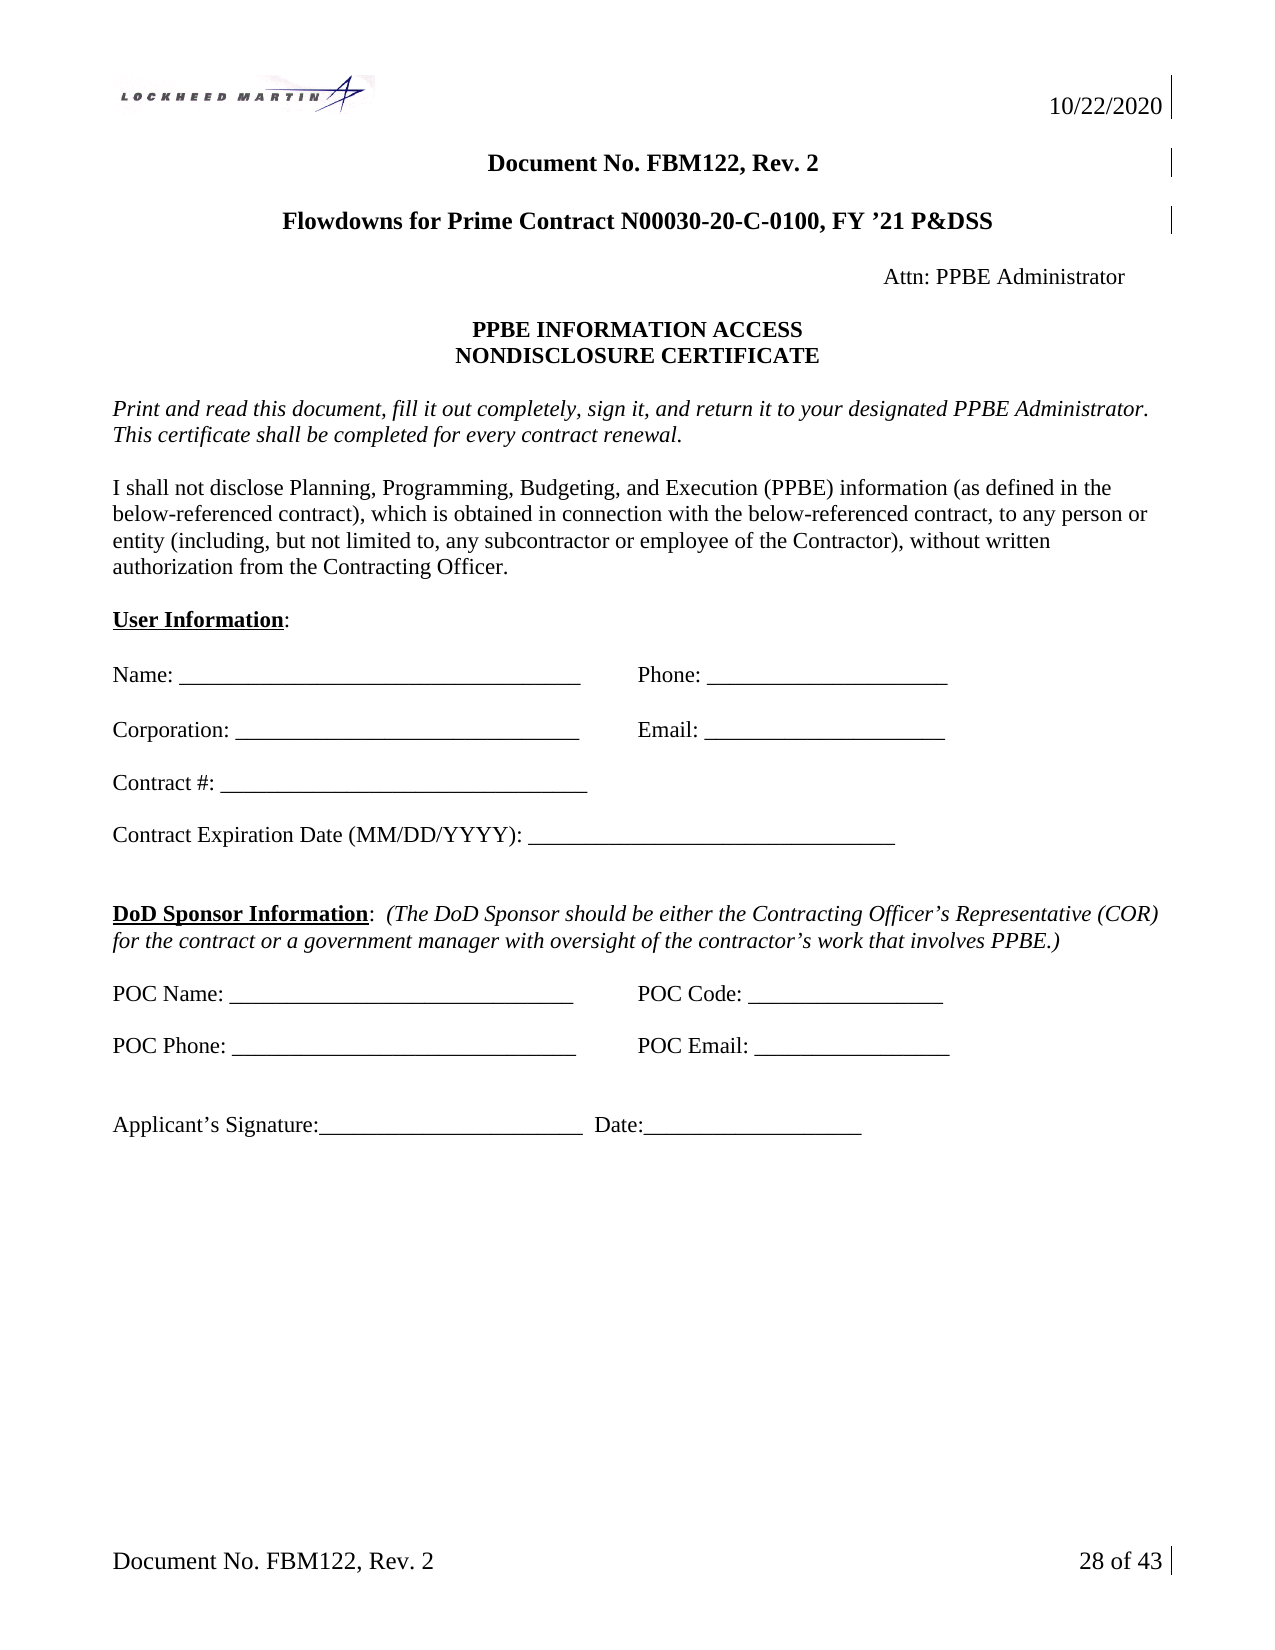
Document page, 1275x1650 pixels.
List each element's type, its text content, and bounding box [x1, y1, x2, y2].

text PPBE INFORMATION ACCESS [112, 316, 1162, 342]
text Applicant’s Signature:_______________________ Date:___________________ [112, 1111, 1162, 1138]
text Contract Expiration Date (MM/DD/YYYY): ________________________________ [112, 821, 1162, 848]
text Name: ___________________________________ Phone: _____________________ [112, 661, 1162, 687]
text Contract #: ________________________________ [112, 769, 1162, 795]
text User Information: [112, 606, 1162, 632]
text DoD Sponsor Information: (The DoD Sponsor should be either the Contracting Officer’s Representative (COR) for the contract or a government manager with oversight of the contractor’s work that involves PPBE.) [112, 901, 1162, 953]
text NONDISCLOSURE CERTIFICATE [112, 342, 1162, 369]
text Print and read this document, fill it out completely, sign it, and return it to your designated PPBE Administrator. This certificate shall be completed for every contract renewal. [112, 395, 1162, 448]
picture [112, 75, 375, 114]
text Corporation: ______________________________ Email: _____________________ [112, 716, 1162, 742]
text Attn: PPBE Administrator [112, 263, 1125, 289]
text POC Name: ______________________________ POC Code: _________________ [112, 979, 1162, 1006]
text I shall not disclose Planning, Programming, Budgeting, and Execution (PPBE) information (as defined in the below-referenced contract), which is obtained in connection with the below-referenced contract, to any person or entity (including, but not limited to, any subcontractor or employee of the Contractor), without written authorization from the Contracting Officer. [112, 474, 1162, 579]
text POC Phone: ______________________________ POC Email: _________________ [112, 1032, 1162, 1059]
